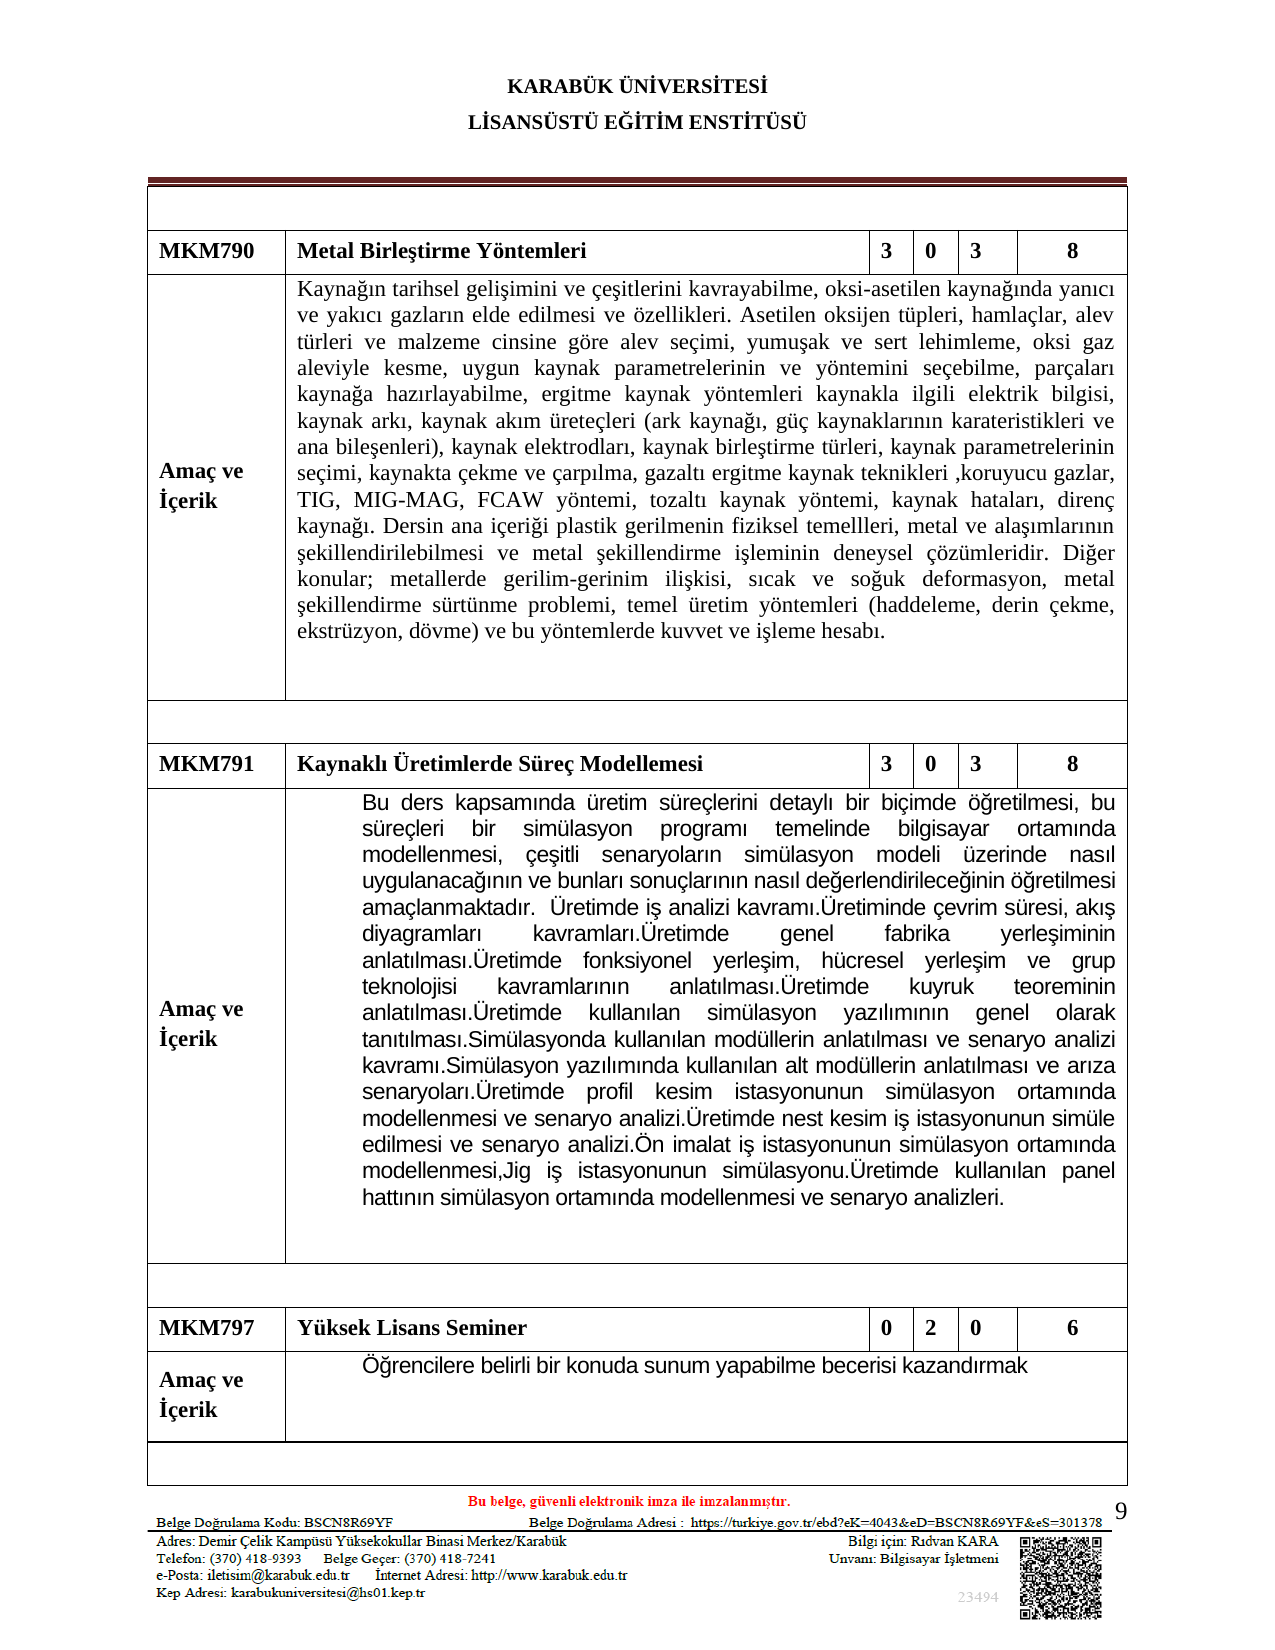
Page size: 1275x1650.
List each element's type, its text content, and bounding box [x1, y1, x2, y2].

table_cell 0 [914, 744, 958, 787]
table_cell 8 [1018, 231, 1127, 274]
table_cell 3 [870, 231, 913, 274]
picture [147, 1496, 1112, 1621]
table_cell 8 [1018, 744, 1127, 787]
table_cell Kaynaklı Üretimlerde Süreç Modellemesi [286, 744, 869, 787]
table_cell Öğrencilere belirli bir konuda sunum yapabilme becerisi kazandırmak [286, 1352, 1127, 1441]
table_cell Kaynağın tarihsel gelişimini ve çeşitlerini kavrayabilme, oksi-asetilen kaynağında yanıcı ve yakıcı gazların elde edilmesi ve özellikleri. Asetilen oksijen tüpleri, hamlaçlar, alev türleri ve malzeme cinsine göre alev seçimi, yumuşak ve sert lehimleme, oksi gaz aleviyle kesme, uygun kaynak parametrelerinin ve yöntemini seçebilme, parçaları kaynağa hazırlayabilme, ergitme kaynak yöntemleri kaynakla ilgili elektrik bilgisi, kaynak arkı, kaynak akım üreteçleri (ark kaynağı, güç kaynaklarının karateristikleri ve ana bileşenleri), kaynak elektrodları, kaynak birleştirme türleri, kaynak parametrelerinin seçimi, kaynakta çekme ve çarpılma, gazaltı ergitme kaynak teknikleri ,koruyucu gazlar, TIG, MIG-MAG, FCAW yöntemi, tozaltı kaynak yöntemi, kaynak hataları, direnç kaynağı. Dersin ana içeriği plastik gerilmenin fiziksel temellleri, metal ve alaşımlarının şekillendirilebilmesi ve metal şekillendirme işleminin deneysel çözümleridir. Diğer konular; metallerde gerilim-gerinim ilişkisi, sıcak ve soğuk deformasyon, metal şekillendirme sürtünme problemi, temel üretim yöntemleri (haddeleme, derin çekme, ekstrüzyon, dövme) ve bu yöntemlerde kuvvet ve işleme hesabı. [286, 275, 1127, 699]
table_cell [148, 187, 1127, 230]
table_cell Amaç ve İçerik [148, 275, 285, 699]
table_cell 3 [870, 744, 913, 787]
table_cell MKM791 [148, 744, 285, 787]
table_cell 0 [959, 1308, 1017, 1351]
table_cell [148, 701, 1127, 743]
table_cell Bu ders kapsamında üretim süreçlerini detaylı bir biçimde öğretilmesi, bu süreçleri bir simülasyon programı temelinde bilgisayar ortamında modellenmesi, çeşitli senaryoların simülasyon modeli üzerinde nasıl uygulanacağının ve bunları sonuçlarının nasıl değerlendirileceğinin öğretilmesi amaçlanmaktadır. Üretimde iş analizi kavramı.Üretiminde çevrim süresi, akış diyagramları kavramları.Üretimde genel fabrika yerleşiminin anlatılması.Üretimde fonksiyonel yerleşim, hücresel yerleşim ve grup teknolojisi kavramlarının anlatılması.Üretimde kuyruk teoreminin anlatılması.Üretimde kullanılan simülasyon yazılımının genel olarak tanıtılması.Simülasyonda kullanılan modüllerin anlatılması ve senaryo analizi kavramı.Simülasyon yazılımında kullanılan alt modüllerin anlatılması ve arıza senaryoları.Üretimde profil kesim istasyonunun simülasyon ortamında modellenmesi ve senaryo analizi.Üretimde nest kesim iş istasyonunun simüle edilmesi ve senaryo analizi.Ön imalat iş istasyonunun simülasyon ortamında modellenmesi,Jig iş istasyonunun simülasyonu.Üretimde kullanılan panel hattının simülasyon ortamında modellenmesi ve senaryo analizleri. [286, 789, 1127, 1263]
table_cell Amaç ve İçerik [148, 789, 285, 1263]
table_cell 2 [914, 1308, 958, 1351]
table_cell MKM797 [148, 1308, 285, 1351]
table_cell [148, 1264, 1127, 1307]
table_cell Amaç ve İçerik [148, 1352, 285, 1441]
table_cell [148, 1443, 1127, 1485]
table_cell Metal Birleştirme Yöntemleri [286, 231, 869, 274]
table_cell 0 [914, 231, 958, 274]
table_cell Yüksek Lisans Seminer [286, 1308, 869, 1351]
table_cell 0 [870, 1308, 913, 1351]
table_cell 3 [959, 231, 1017, 274]
table_cell MKM790 [148, 231, 285, 274]
table_cell 3 [959, 744, 1017, 787]
table_cell 6 [1018, 1308, 1127, 1351]
